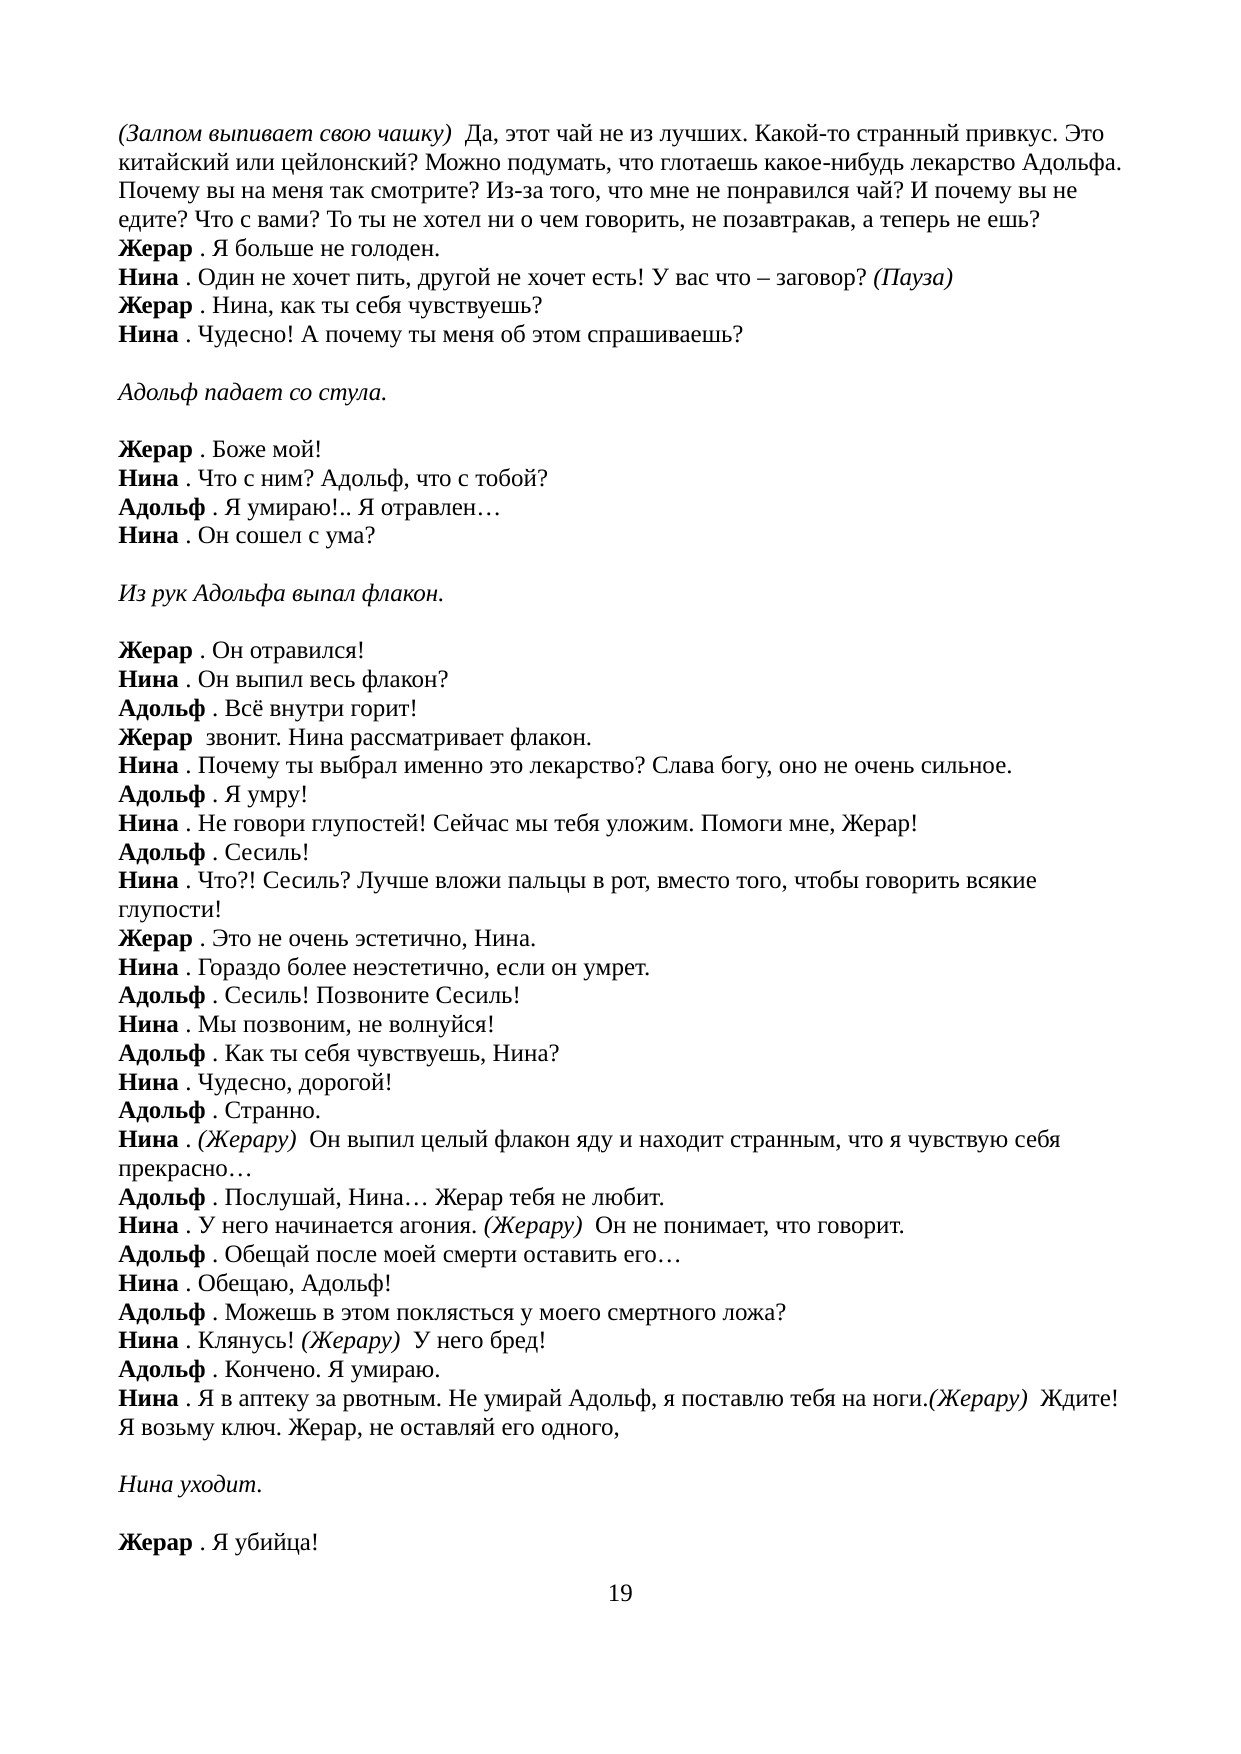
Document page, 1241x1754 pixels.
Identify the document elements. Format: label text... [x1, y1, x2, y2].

text Нина . Почему ты выбрал именно это лекарство? Слава богу, оно не очень сильное. [118, 751, 1122, 779]
text Нина . Обещаю, Адольф! [118, 1268, 1122, 1297]
text Нина . Я в аптеку за рвотным. Не умирай Адольф, я поставлю тебя на ноги.(Жерару) Ждите! Я возьму ключ. Жерар, не оставляй его одного, [118, 1383, 1122, 1441]
text Жерар . Это не очень эстетично, Нина. [118, 923, 1122, 952]
text Адольф . Кончено. Я умираю. [118, 1354, 1122, 1383]
text Нина . Он сошел с ума? [118, 521, 1122, 549]
text Нина . Чудесно, дорогой! [118, 1067, 1122, 1096]
text Жерар . Он отравился! [118, 636, 1122, 664]
text Адольф . Как ты себя чувствуешь, Нина? [118, 1038, 1122, 1067]
text Нина . Не говори глупостей! Сейчас мы тебя уложим. Помоги мне, Жерар! [118, 808, 1122, 837]
text Нина . Гораздо более неэстетично, если он умрет. [118, 952, 1122, 981]
text Адольф . Всё внутри горит! [118, 693, 1122, 722]
text Нина . Клянусь! (Жерару) У него бред! [118, 1326, 1122, 1354]
text Адольф . Сесиль! [118, 837, 1122, 866]
text Адольф . Можешь в этом поклясться у моего смертного ложа? [118, 1297, 1122, 1326]
text Адольф . Я умираю!.. Я отравлен… [118, 492, 1122, 521]
text Жерар звонит. Нина рассматривает флакон. [118, 722, 1122, 751]
text Нина . Чудесно! А почему ты меня об этом спрашиваешь? [118, 319, 1122, 348]
text Нина . Что с ним? Адольф, что с тобой? [118, 463, 1122, 492]
text Адольф . Я умру! [118, 779, 1122, 808]
text Адольф падает со стула. [118, 377, 1122, 406]
text Нина уходит. [118, 1469, 1122, 1498]
text Жерар . Боже мой! [118, 434, 1122, 463]
text Из рук Адольфа выпал флакон. [118, 578, 1122, 607]
text Жерар . Я убийца! [118, 1527, 1122, 1556]
text Нина . Что?! Сесиль? Лучше вложи пальцы в рот, вместо того, чтобы говорить всякие глупости! [118, 866, 1122, 923]
text Адольф . Сесиль! Позвоните Сесиль! [118, 981, 1122, 1009]
text Адольф . Обещай после моей смерти оставить его… [118, 1239, 1122, 1268]
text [118, 118, 1122, 233]
text Адольф . Послушай, Нина… Жерар тебя не любит. [118, 1182, 1122, 1211]
text Жерар . Нина, как ты себя чувствуешь? [118, 291, 1122, 319]
text Нина . (Жерару) Он выпил целый флакон яду и находит странным, что я чувствую себя прекрасно… [118, 1124, 1122, 1182]
text Нина . У него начинается агония. (Жерару) Он не понимает, что говорит. [118, 1211, 1122, 1239]
text Адольф . Странно. [118, 1096, 1122, 1124]
text Нина . Он выпил весь флакон? [118, 664, 1122, 693]
text Нина . Один не хочет пить, другой не хочет есть! У вас что – заговор? (Пауза) [118, 262, 1122, 291]
text Жерар . Я больше не голоден. [118, 233, 1122, 262]
text Нина . Мы позвоним, не волнуйся! [118, 1009, 1122, 1038]
